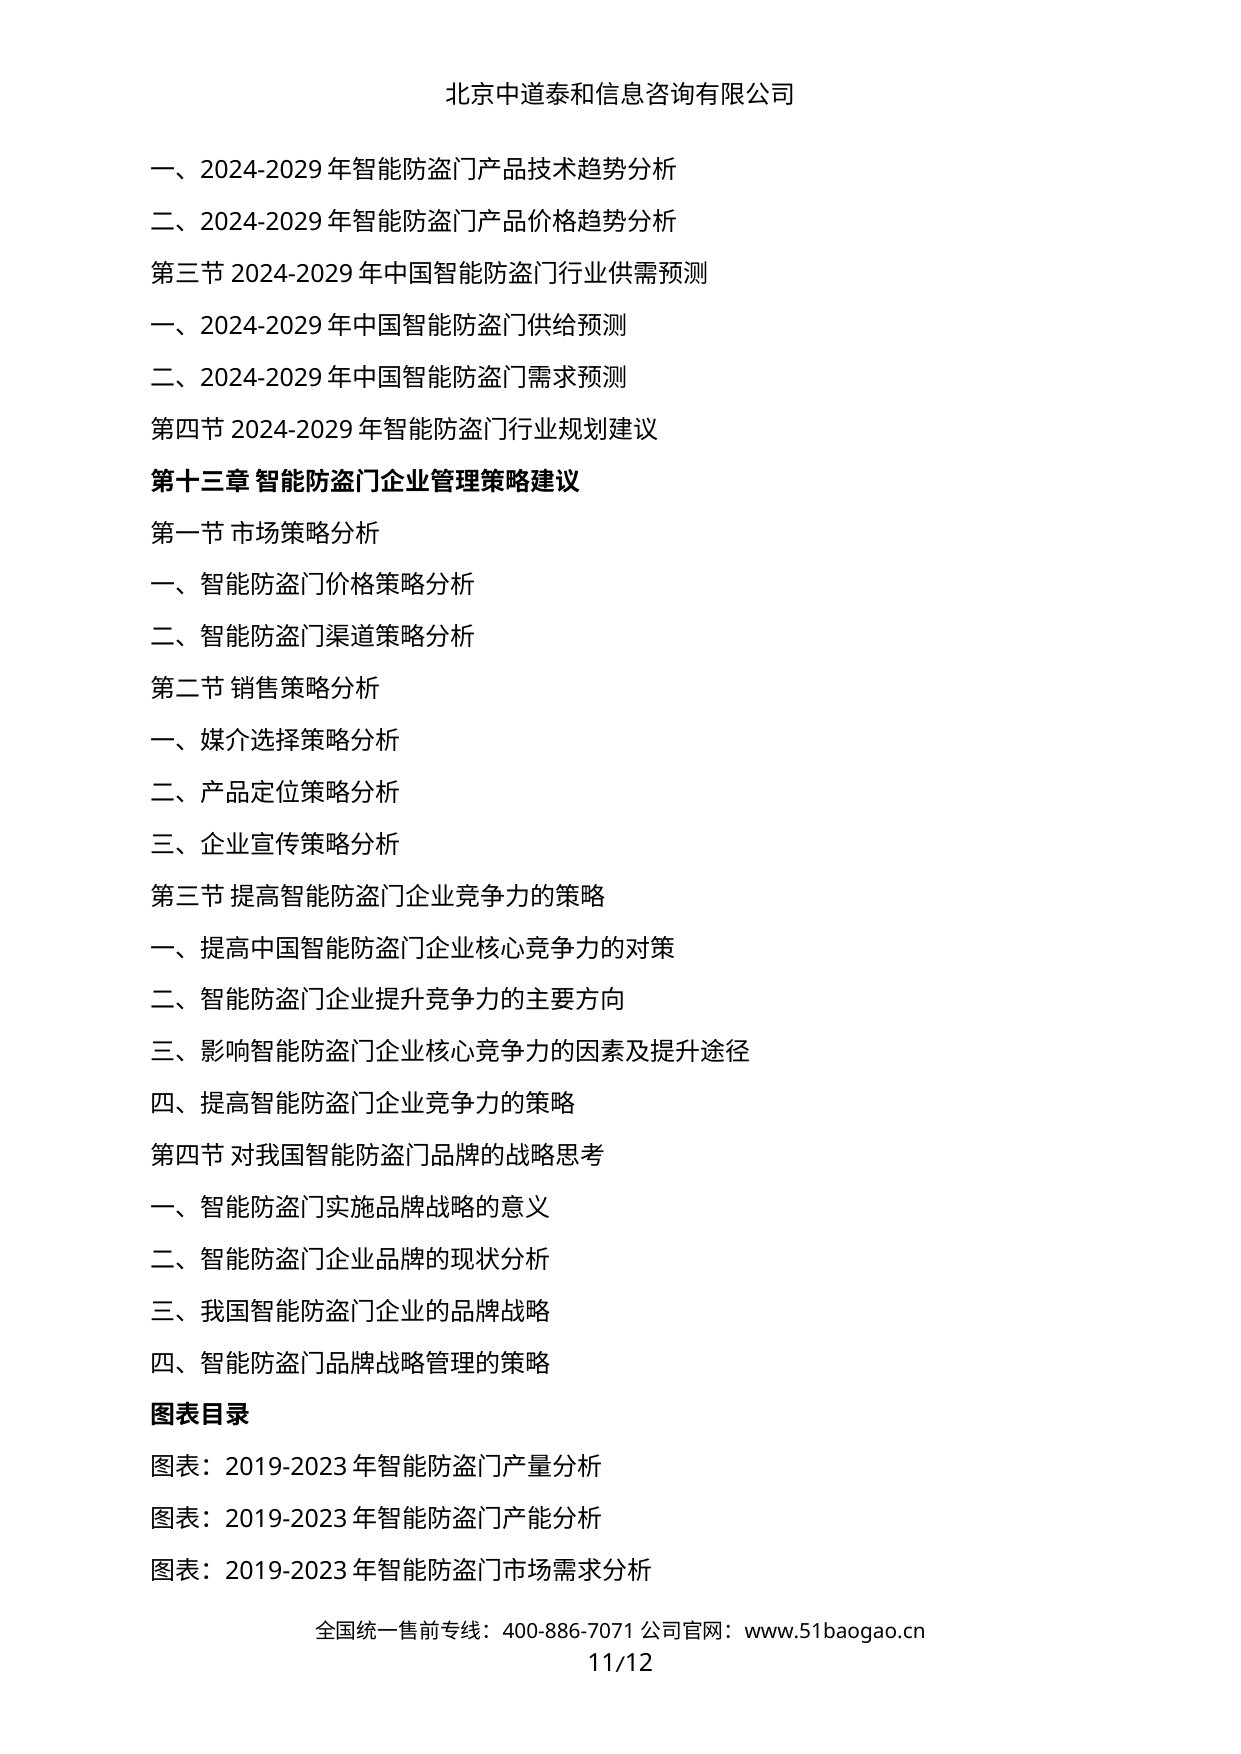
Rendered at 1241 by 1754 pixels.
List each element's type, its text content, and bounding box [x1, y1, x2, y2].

text 三、影响智能防盗门企业核心竞争力的因素及提升途径 [150, 1032, 1090, 1068]
text 四、智能防盗门品牌战略管理的策略 [150, 1343, 1090, 1379]
text 图表：2019-2023年智能防盗门产量分析 [150, 1447, 1090, 1483]
text 四、提高智能防盗门企业竞争力的策略 [150, 1084, 1090, 1120]
text 图表：2019-2023年智能防盗门产能分析 [150, 1499, 1090, 1535]
text 一、2024-2029年智能防盗门产品技术趋势分析 [150, 150, 1090, 186]
text 三、我国智能防盗门企业的品牌战略 [150, 1291, 1090, 1327]
text 二、智能防盗门企业品牌的现状分析 [150, 1239, 1090, 1276]
text 图表：2019-2023年智能防盗门市场需求分析 [150, 1551, 1090, 1587]
text 一、提高中国智能防盗门企业核心竞争力的对策 [150, 928, 1090, 964]
text 第一节 市场策略分析 [150, 513, 1090, 549]
text 第四节 对我国智能防盗门品牌的战略思考 [150, 1136, 1090, 1172]
text 第十三章 智能防盗门企业管理策略建议 [150, 461, 1090, 497]
text 图表目录 [150, 1395, 1090, 1431]
text 一、智能防盗门实施品牌战略的意义 [150, 1187, 1090, 1224]
text 第二节 销售策略分析 [150, 669, 1090, 705]
text 二、智能防盗门企业提升竞争力的主要方向 [150, 980, 1090, 1016]
text 一、2024-2029年中国智能防盗门供给预测 [150, 306, 1090, 342]
text 二、产品定位策略分析 [150, 772, 1090, 809]
text 第三节 2024-2029年中国智能防盗门行业供需预测 [150, 254, 1090, 290]
text 一、智能防盗门价格策略分析 [150, 565, 1090, 601]
text 一、媒介选择策略分析 [150, 721, 1090, 757]
text 二、2024-2029年中国智能防盗门需求预测 [150, 357, 1090, 394]
text 第三节 提高智能防盗门企业竞争力的策略 [150, 876, 1090, 912]
text 二、2024-2029年智能防盗门产品价格趋势分析 [150, 202, 1090, 238]
text 第四节 2024-2029年智能防盗门行业规划建议 [150, 409, 1090, 446]
text 二、智能防盗门渠道策略分析 [150, 617, 1090, 653]
text 三、企业宣传策略分析 [150, 824, 1090, 861]
